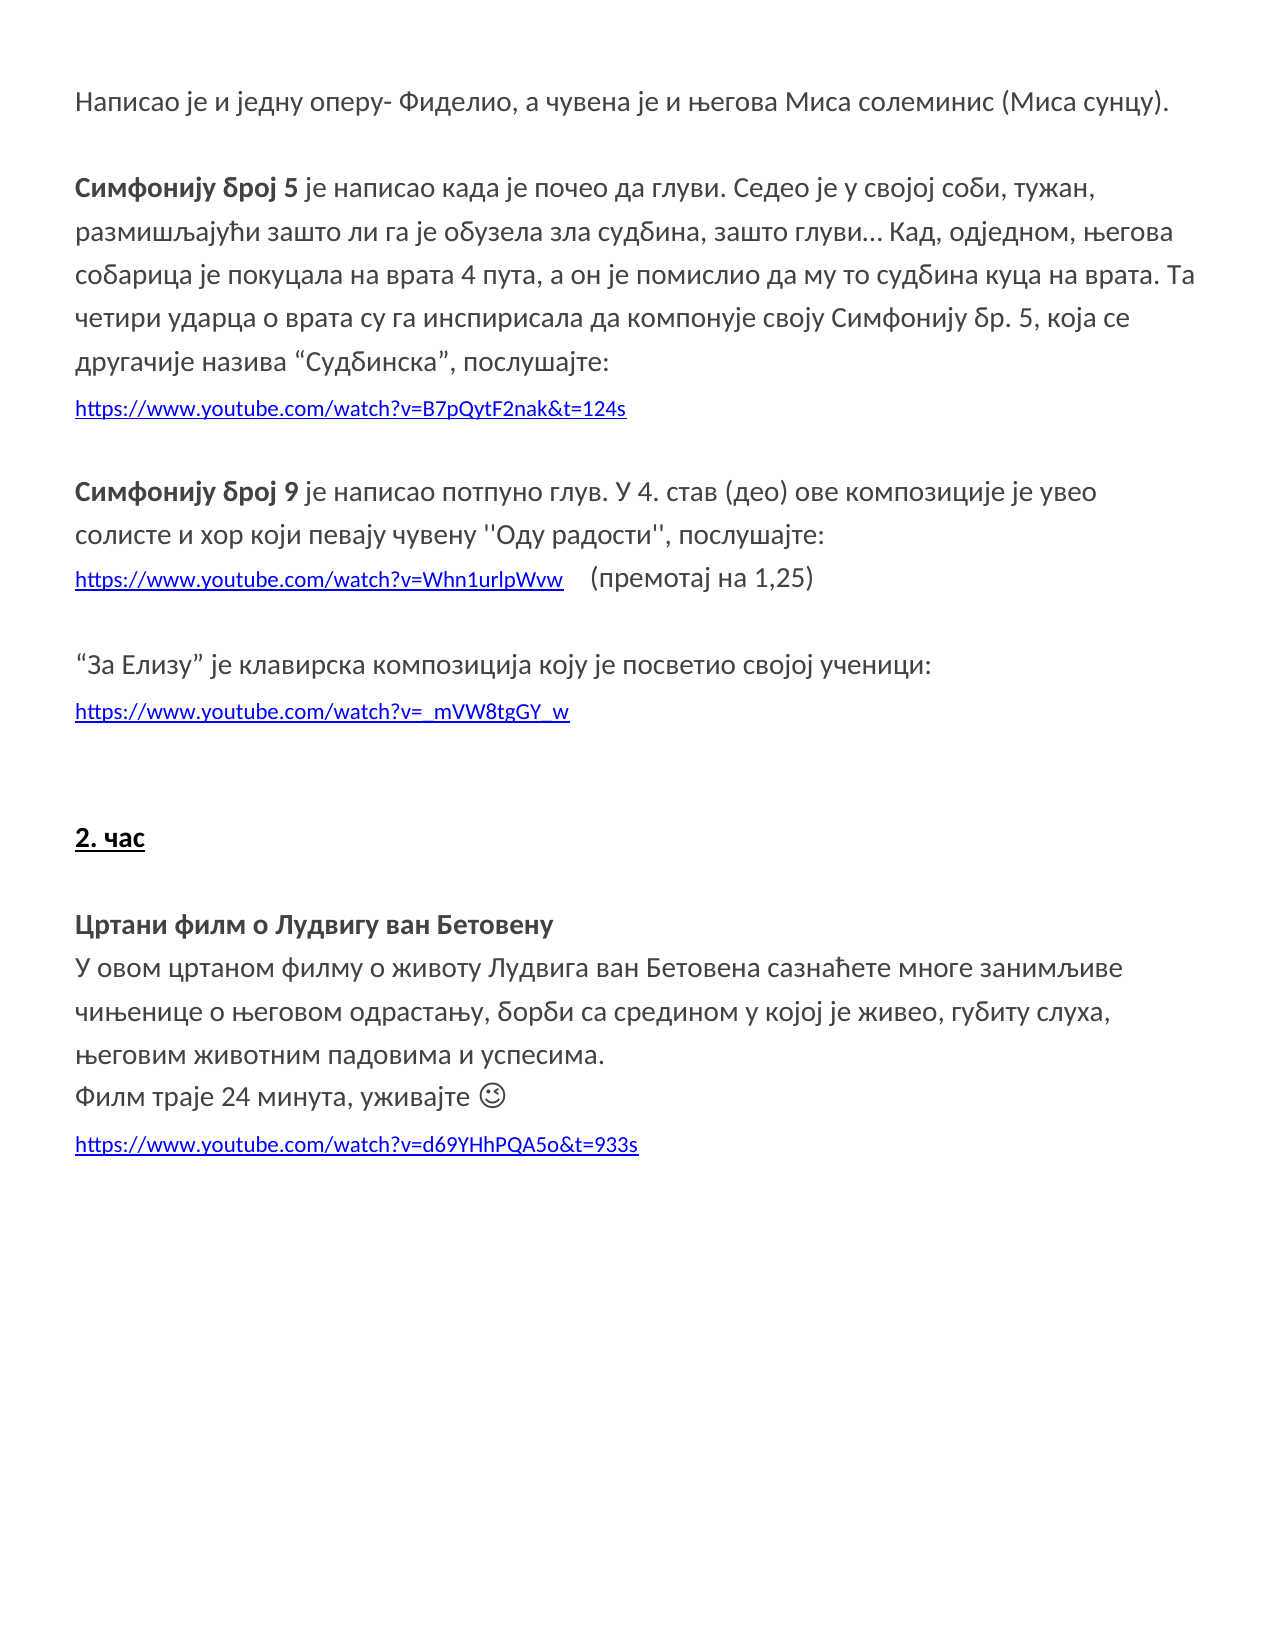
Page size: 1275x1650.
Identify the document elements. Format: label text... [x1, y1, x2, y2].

text Симфонију број 5 је написао када је почео да глуви. Седео је у својој соби, тужан, размишљајући зашто ли га је обузела зла судбина, зашто глуви… Кад, одједном, његова собарица је покуцала на врата 4 пута, а он је помислио да му то судбина куца на врата. Та четири ударца о врата су га инспирисала да компонује своју Симфонију бр. 5, која се другачије назива “Судбинска”, послушајте: [75, 162, 1200, 378]
text Симфонију број 9 је написао потпуно глув. У 4. став (део) ове композиције је увео солисте и хор који певају чувену ''Оду радости'', послушајте: [75, 465, 1200, 552]
text У овом цртаном филму о животу Лудвига ван Бетовена сазнаћете многе занимљиве чињенице о његовом одрастању, борби са средином у којој је живео, губиту слуха, његовим животним падовима и успесима. [75, 942, 1200, 1072]
text https://www.youtube.com/watch?v=_mVW8tgGY_w [75, 682, 1200, 725]
text Филм траје 24 минута, уживајте [75, 1072, 1200, 1115]
text “За Елизу” је клавирска композиција коју је посветио својој ученици: [75, 638, 1200, 682]
text 2. час [75, 812, 1200, 855]
text https://www.youtube.com/watch?v=B7pQytF2nak&t=124s [75, 378, 1200, 422]
text Цртани филм о Лудвигу ван Бетовену [75, 898, 1200, 942]
text Написао је и једну оперу- Фиделио, а чувена је и његова Миса солеминис (Миса сунцу). [75, 75, 1200, 118]
text https://www.youtube.com/watch?v=d69YHhPQA5o&t=933s [75, 1115, 1200, 1158]
text https://www.youtube.com/watch?v=Whn1urlpWvw (премотај на 1,25) [75, 552, 1200, 595]
